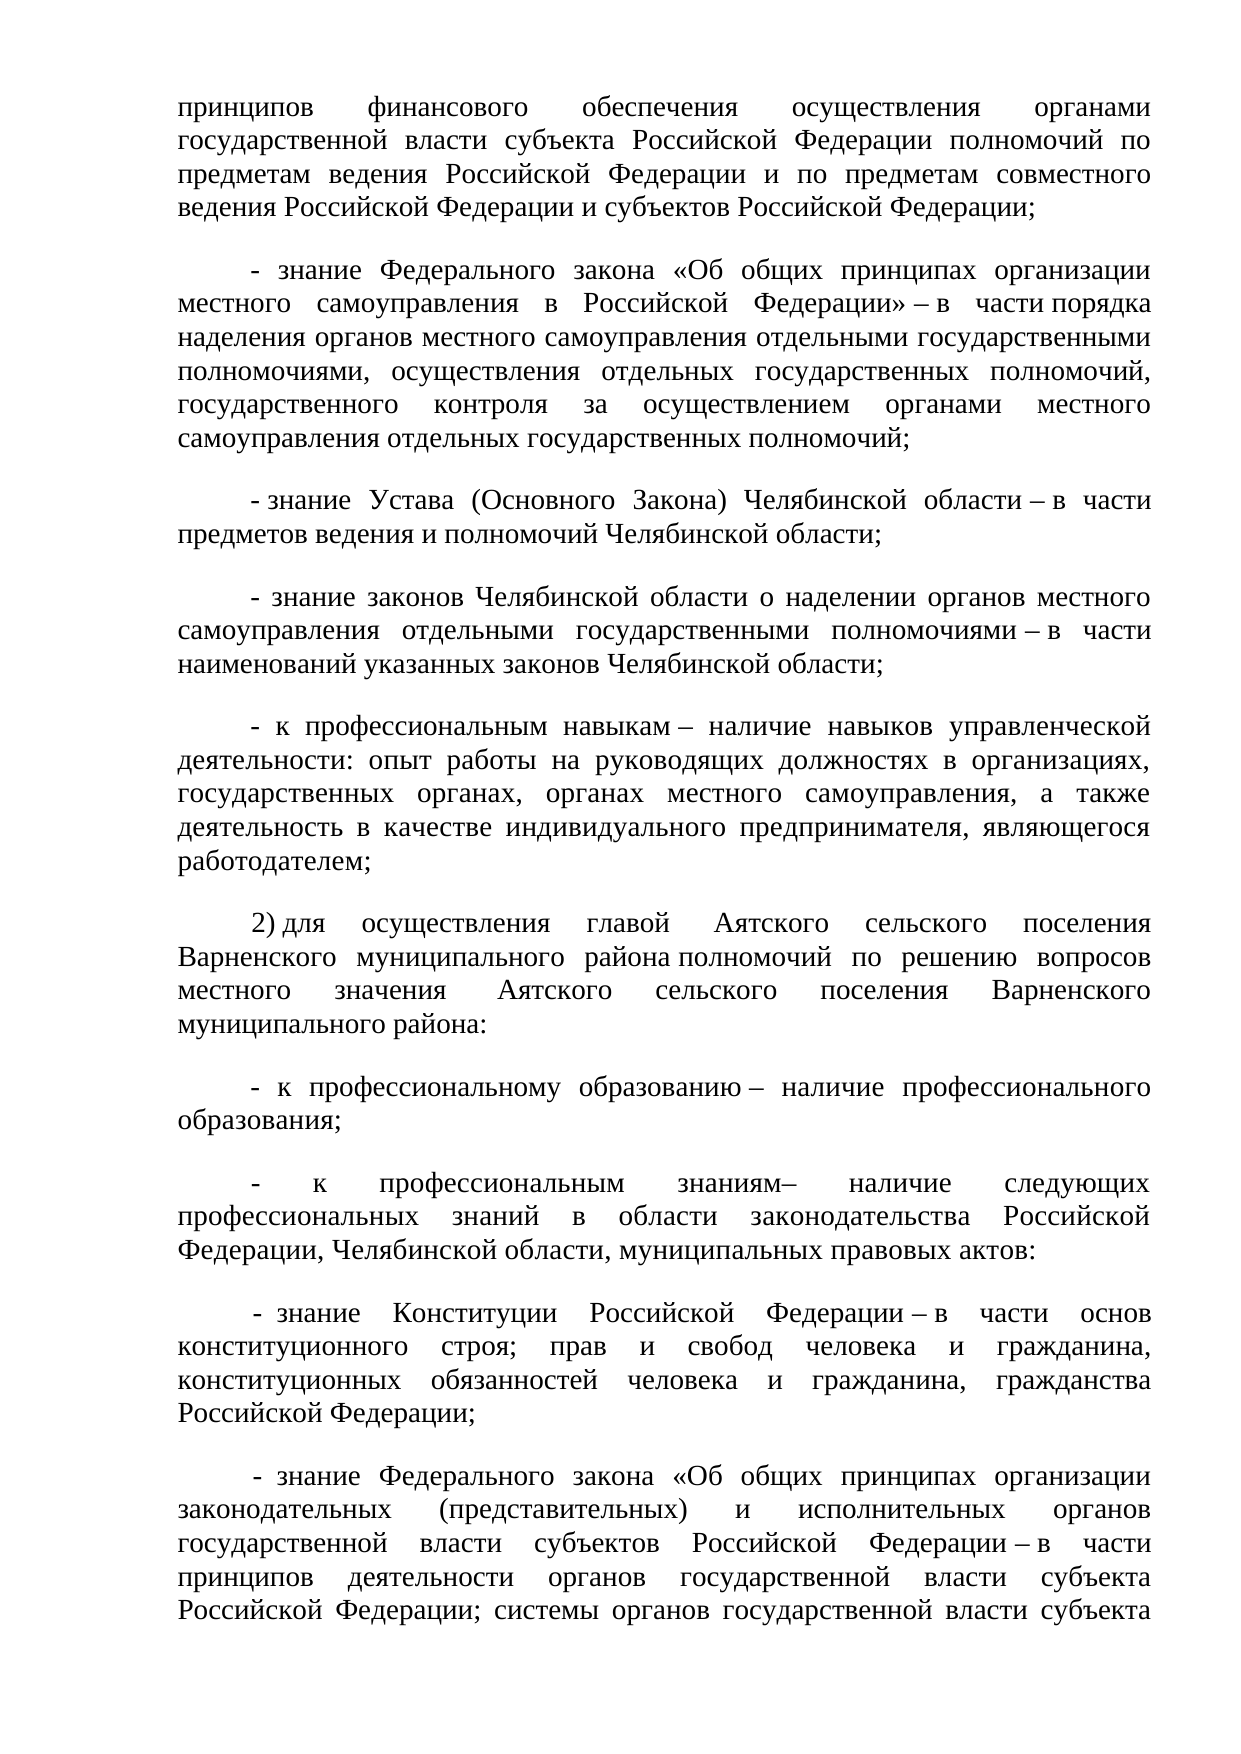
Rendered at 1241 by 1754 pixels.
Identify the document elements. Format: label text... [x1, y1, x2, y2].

text - к профессиональному образованию – наличие профессионального образования; [177, 1069, 1152, 1136]
text - к профессиональным навыкам – наличие навыков управленческой деятельности: опыт работы на руководящих должностях в организациях, государственных органах, органах местного самоуправления, а также деятельность в качестве индивидуального предпринимателя, являющегося работодателем; [177, 708, 1152, 876]
text - знание Конституции Российской Федерации – в части основ конституционного строя; прав и свобод человека и гражданина, конституционных обязанностей человека и гражданина, гражданства Российской Федерации; [177, 1295, 1152, 1429]
text - знание Федерального закона «Об общих принципах организации местного самоуправления в Российской Федерации» – в части порядка наделения органов местного самоуправления отдельными государственными полномочиями, осуществления отдельных государственных полномочий, государственного контроля за осуществлением органами местного самоуправления отдельных государственных полномочий; [177, 252, 1152, 453]
text - знание законов Челябинской области о наделении органов местного самоуправления отдельными государственными полномочиями – в части наименований указанных законов Челябинской области; [177, 579, 1152, 679]
text - к профессиональным знаниям– наличие следующих профессиональных знаний в области законодательства Российской Федерации, Челябинской области, муниципальных правовых актов: [177, 1165, 1152, 1266]
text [177, 89, 1152, 223]
text 2) для осуществления главой Аятского сельского поселения Варненского муниципального района полномочий по решению вопросов местного значения Аятского сельского поселения Варненского муниципального района: [177, 905, 1152, 1039]
text - знание Устава (Основного Закона) Челябинской области – в части предметов ведения и полномочий Челябинской области; [177, 482, 1152, 549]
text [177, 1458, 1152, 1626]
